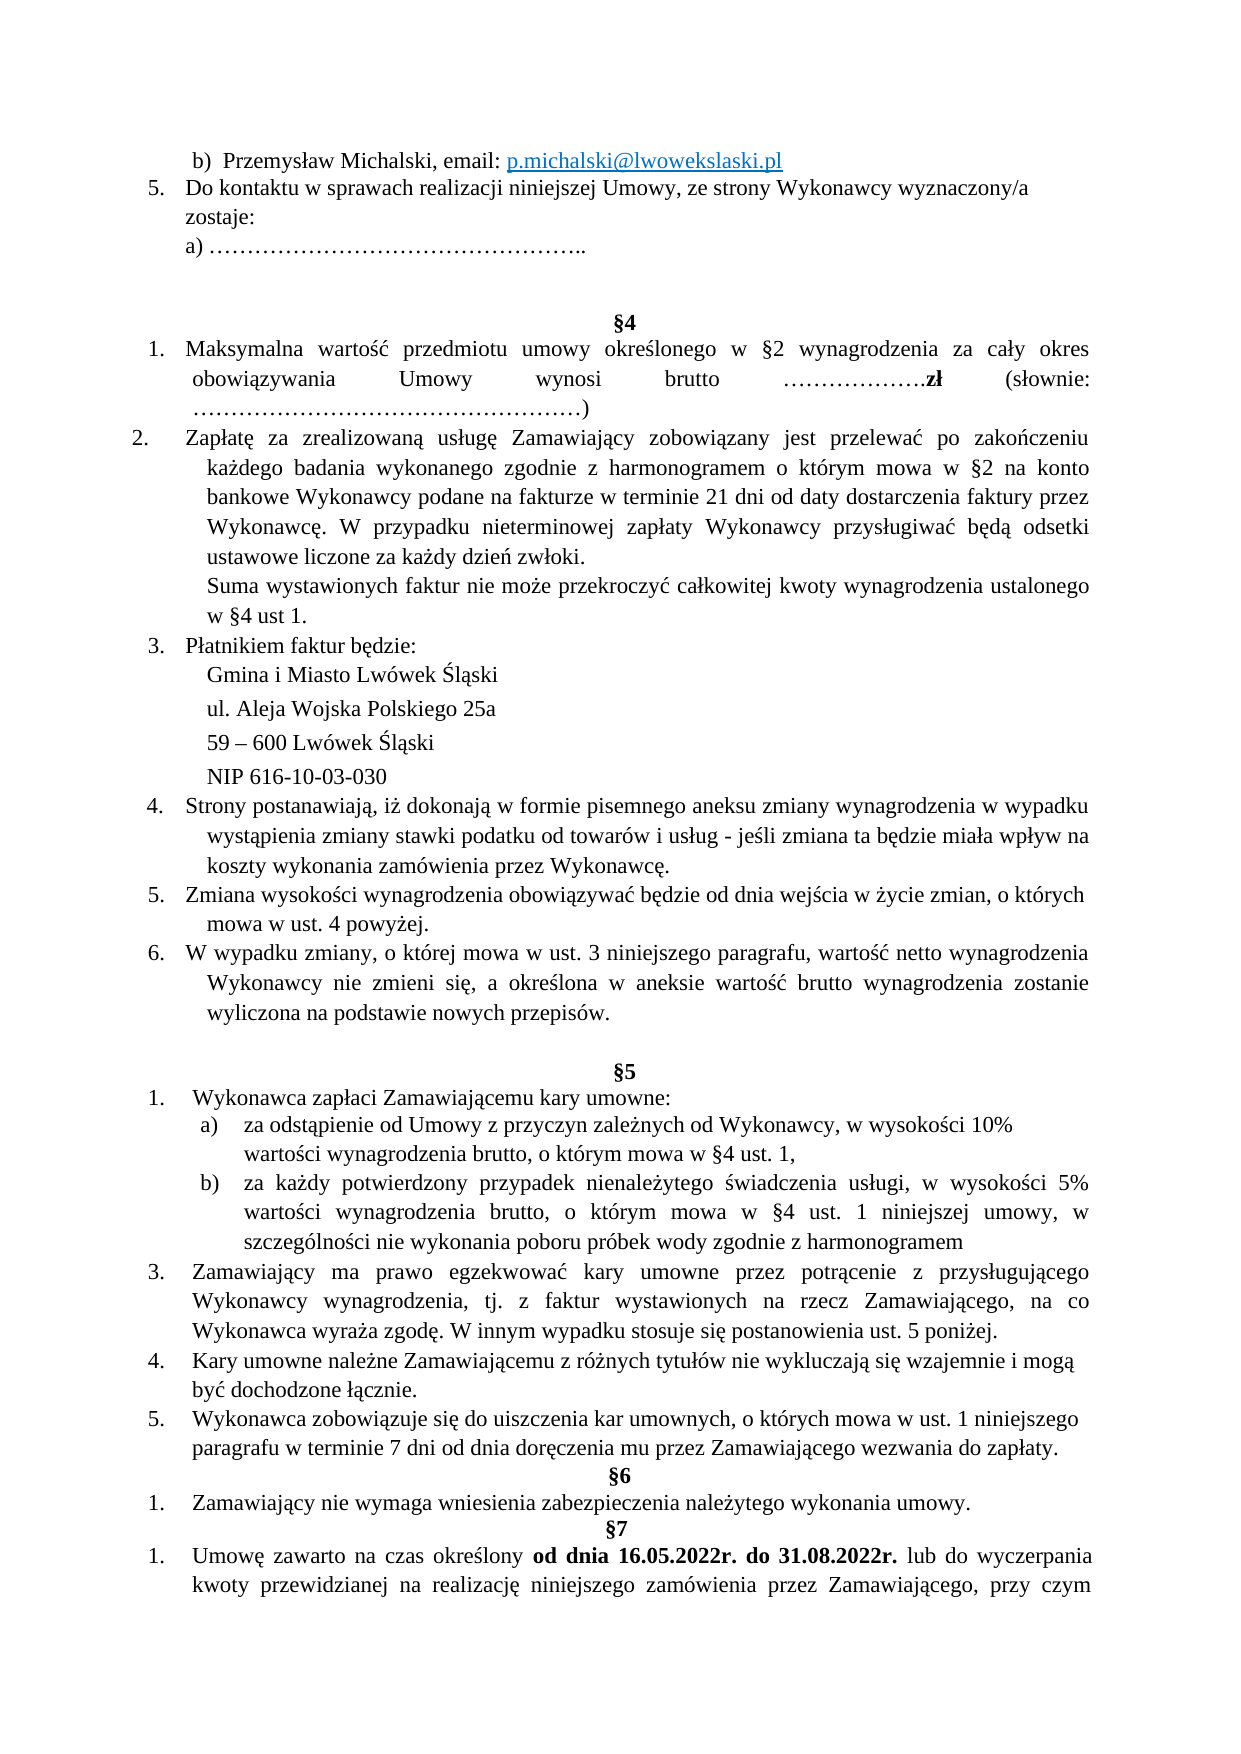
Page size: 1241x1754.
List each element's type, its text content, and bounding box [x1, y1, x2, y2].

text §5 [148, 1058, 1101, 1084]
list ………………………………………….. [185, 232, 1093, 258]
list Zamawiający nie wymaga wniesienia zabezpieczenia należytego wykonania umowy. [148, 1489, 1093, 1515]
list Suma wystawionych faktur nie może przekroczyć całkowitej kwoty wynagrodzenia ustalonego w §4 ust 1. [207, 572, 1091, 628]
list Zamawiający ma prawo egzekwować kary umowne przez potrącenie z przysługującego Wykonawcy wynagrodzenia, tj. z faktur wystawionych na rzecz Zamawiającego, na co Wykonawca wyraża zgodę. W innym wypadku stosuje się postanowienia ust. 5 poniżej. [148, 1258, 1091, 1343]
text §4 [148, 309, 1101, 335]
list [148, 1542, 1093, 1598]
text §7 [148, 1515, 1085, 1542]
list Strony postanawiają, iż dokonają w formie pisemnego aneksu zmiany wynagrodzenia w wypadku wystąpienia zmiany stawki podatku od towarów i usług - jeśli zmiana ta będzie miała wpływ na koszty wykonania zamówienia przez Wykonawcę. [146, 792, 1091, 878]
list Zmiana wysokości wynagrodzenia obowiązywać będzie od dnia wejścia w życie zmian, o których mowa w ust. 4 powyżej. [148, 881, 1091, 937]
text §6 [148, 1463, 1091, 1489]
list za każdy potwierdzony przypadek nienależytego świadczenia usługi, w wysokości 5% wartości wynagrodzenia brutto, o którym mowa w §4 ust. 1 niniejszej umowy, w szczególności nie wykonania poboru próbek wody zgodnie z harmonogramem [200, 1169, 1091, 1254]
list Wykonawca zapłaci Zamawiającemu kary umowne: [148, 1084, 1093, 1111]
list Kary umowne należne Zamawiającemu z różnych tytułów nie wykluczają się wzajemnie i mogą być dochodzone łącznie. [148, 1347, 1091, 1402]
list NIP 616-10-03-030 [192, 763, 1091, 790]
list Gmina i Miasto Lwówek Śląski [192, 661, 1093, 687]
list za odstąpienie od Umowy z przyczyn zależnych od Wykonawcy, w wysokości 10% wartości wynagrodzenia brutto, o którym mowa w §4 ust. 1, [200, 1111, 1091, 1166]
list Do kontaktu w sprawach realizacji niniejszej Umowy, ze strony Wykonawcy wyznaczony/a zostaje: [148, 174, 1091, 229]
list ul. Aleja Wojska Polskiego 25a [192, 695, 1093, 721]
list Maksymalna wartość przedmiotu umowy określonego w §2 wynagrodzenia za cały okres obowiązywania Umowy wynosi brutto ……………….zł (słownie: ……………………………………………) [148, 335, 1091, 421]
list 59 – 600 Lwówek Śląski [192, 729, 1093, 756]
list Zapłatę za zrealizowaną usługę Zamawiający zobowiązany jest przelewać po zakończeniu każdego badania wykonanego zgodnie z harmonogramem o którym mowa w §2 na konto bankowe Wykonawcy podane na fakturze w terminie 21 dni od daty dostarczenia faktury przez Wykonawcę. W przypadku nieterminowej zapłaty Wykonawcy przysługiwać będą odsetki ustawowe liczone za każdy dzień zwłoki. [132, 424, 1091, 569]
list Przemysław Michalski, email: p.michalski@lwowekslaski.pl [192, 148, 1093, 174]
list W wypadku zmiany, o której mowa w ust. 3 niniejszego paragrafu, wartość netto wynagrodzenia Wykonawcy nie zmieni się, a określona w aneksie wartość brutto wynagrodzenia zostanie wyliczona na podstawie nowych przepisów. [148, 939, 1091, 1025]
list Wykonawca zobowiązuje się do uiszczenia kar umownych, o których mowa w ust. 1 niniejszego paragrafu w terminie 7 dni od dnia doręczenia mu przez Zamawiającego wezwania do zapłaty. [148, 1405, 1091, 1460]
list Płatnikiem faktur będzie: [148, 632, 1091, 658]
